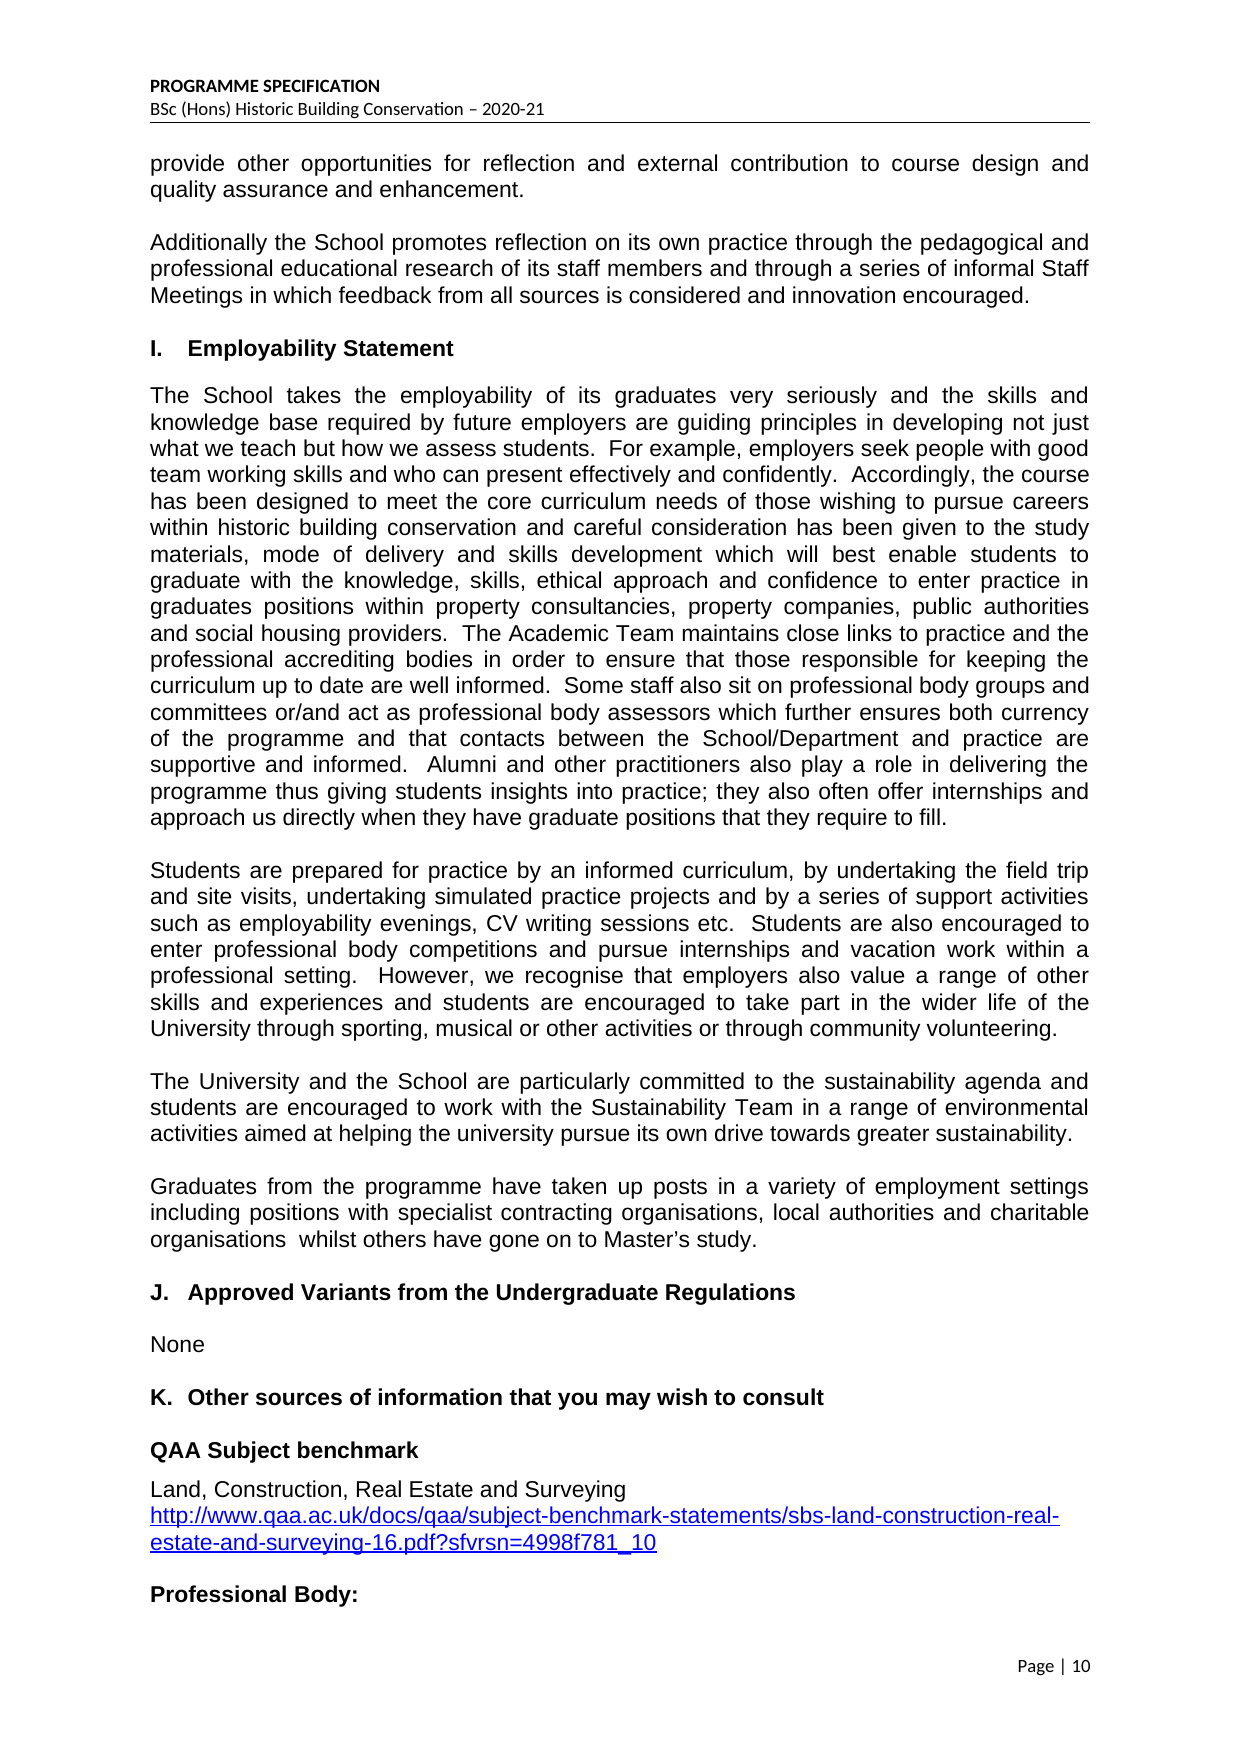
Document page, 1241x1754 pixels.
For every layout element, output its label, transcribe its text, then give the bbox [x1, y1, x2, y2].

text Land, Construction, Real Estate and Surveying [150, 1476, 1090, 1502]
text Professional Body: [150, 1581, 1090, 1608]
list Other sources of information that you may wish to consult [150, 1384, 1090, 1410]
text The School takes the employability of its graduates very seriously and the skills and knowledge base required by future employers are guiding principles in developing not just what we teach but how we assess students. For example, employers seek people with good team working skills and who can present effectively and confidently. Accordingly, the course has been designed to meet the core curriculum needs of those wishing to pursue careers within historic building conservation and careful consideration has been given to the study materials, mode of delivery and skills development which will best enable students to graduate with the knowledge, skills, ethical approach and confidence to enter practice in graduates positions within property consultancies, property companies, public authorities and social housing providers. The Academic Team maintains close links to practice and the professional accrediting bodies in order to ensure that those responsible for keeping the curriculum up to date are well informed. Some staff also sit on professional body groups and committees or/and act as professional body assessors which further ensures both currency of the programme and that contacts between the School/Department and practice are supportive and informed. Alumni and other practitioners also play a role in delivering the programme thus giving students insights into practice; they also often offer internships and approach us directly when they have graduate positions that they require to fill. [150, 382, 1090, 830]
list Approved Variants from the Undergraduate Regulations [150, 1278, 1090, 1305]
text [150, 150, 1090, 203]
text http://www.qaa.ac.uk/docs/qaa/subject-benchmark-statements/sbs-land-construction-real-estate-and-surveying-16.pdf?sfvrsn=4998f781_10 [150, 1502, 1090, 1555]
text None [150, 1331, 1090, 1357]
text Students are prepared for practice by an informed curriculum, by undertaking the field trip and site visits, undertaking simulated practice projects and by a series of support activities such as employability evenings, CV writing sessions etc. Students are also encouraged to enter professional body competitions and pursue internships and vacation work within a professional setting. However, we recognise that employers also value a range of other skills and experiences and students are encouraged to take part in the wider life of the University through sporting, musical or other activities or through community volunteering. [150, 857, 1090, 1041]
text Graduates from the programme have taken up posts in a variety of employment settings including positions with specialist contracting organisations, local authorities and charitable organisations whilst others have gone on to Master’s study. [150, 1173, 1090, 1252]
text QAA Subject benchmark [150, 1437, 1090, 1463]
text The University and the School are particularly committed to the sustainability agenda and students are encouraged to work with the Sustainability Team in a range of environmental activities aimed at helping the university pursue its own drive towards greater sustainability. [150, 1068, 1090, 1147]
text Additionally the School promotes reflection on its own practice through the pedagogical and professional educational research of its staff members and through a series of informal Staff Meetings in which feedback from all sources is considered and innovation encouraged. [150, 229, 1090, 308]
list Employability Statement [150, 334, 1090, 361]
